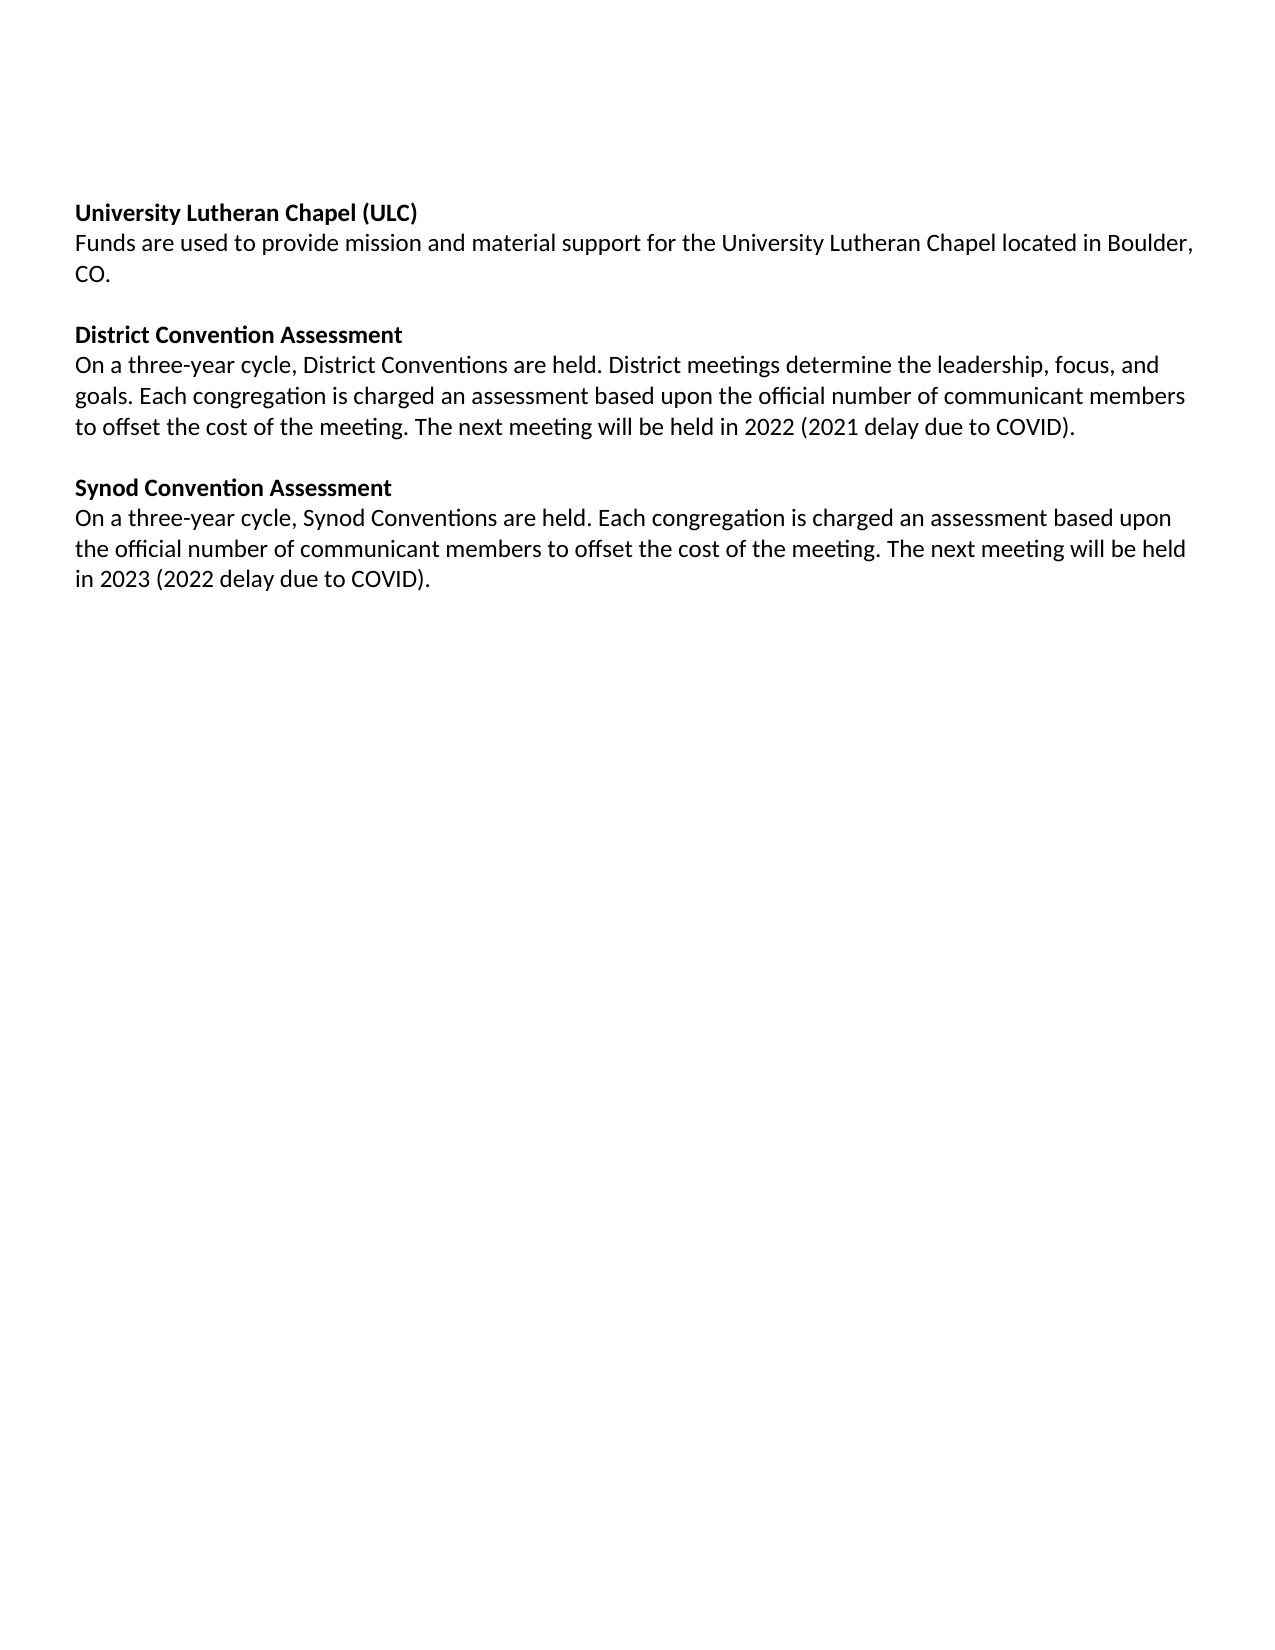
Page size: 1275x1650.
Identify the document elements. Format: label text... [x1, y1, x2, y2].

text Funds are used to provide mission and material support for the University Lutheran Chapel located in Boulder, CO. [75, 228, 1200, 289]
text Synod Convention Assessment [75, 441, 1200, 502]
text District Convention Assessment [75, 319, 1200, 350]
text On a three-year cycle, District Conventions are held. District meetings determine the leadership, focus, and goals. Each congregation is charged an assessment based upon the official number of communicant members to offset the cost of the meeting. The next meeting will be held in 2022 (2021 delay due to COVID). [75, 350, 1200, 441]
text University Lutheran Chapel (ULC) [75, 197, 1200, 228]
text On a three-year cycle, Synod Conventions are held. Each congregation is charged an assessment based upon the official number of communicant members to offset the cost of the meeting. The next meeting will be held in 2023 (2022 delay due to COVID). [75, 502, 1200, 594]
